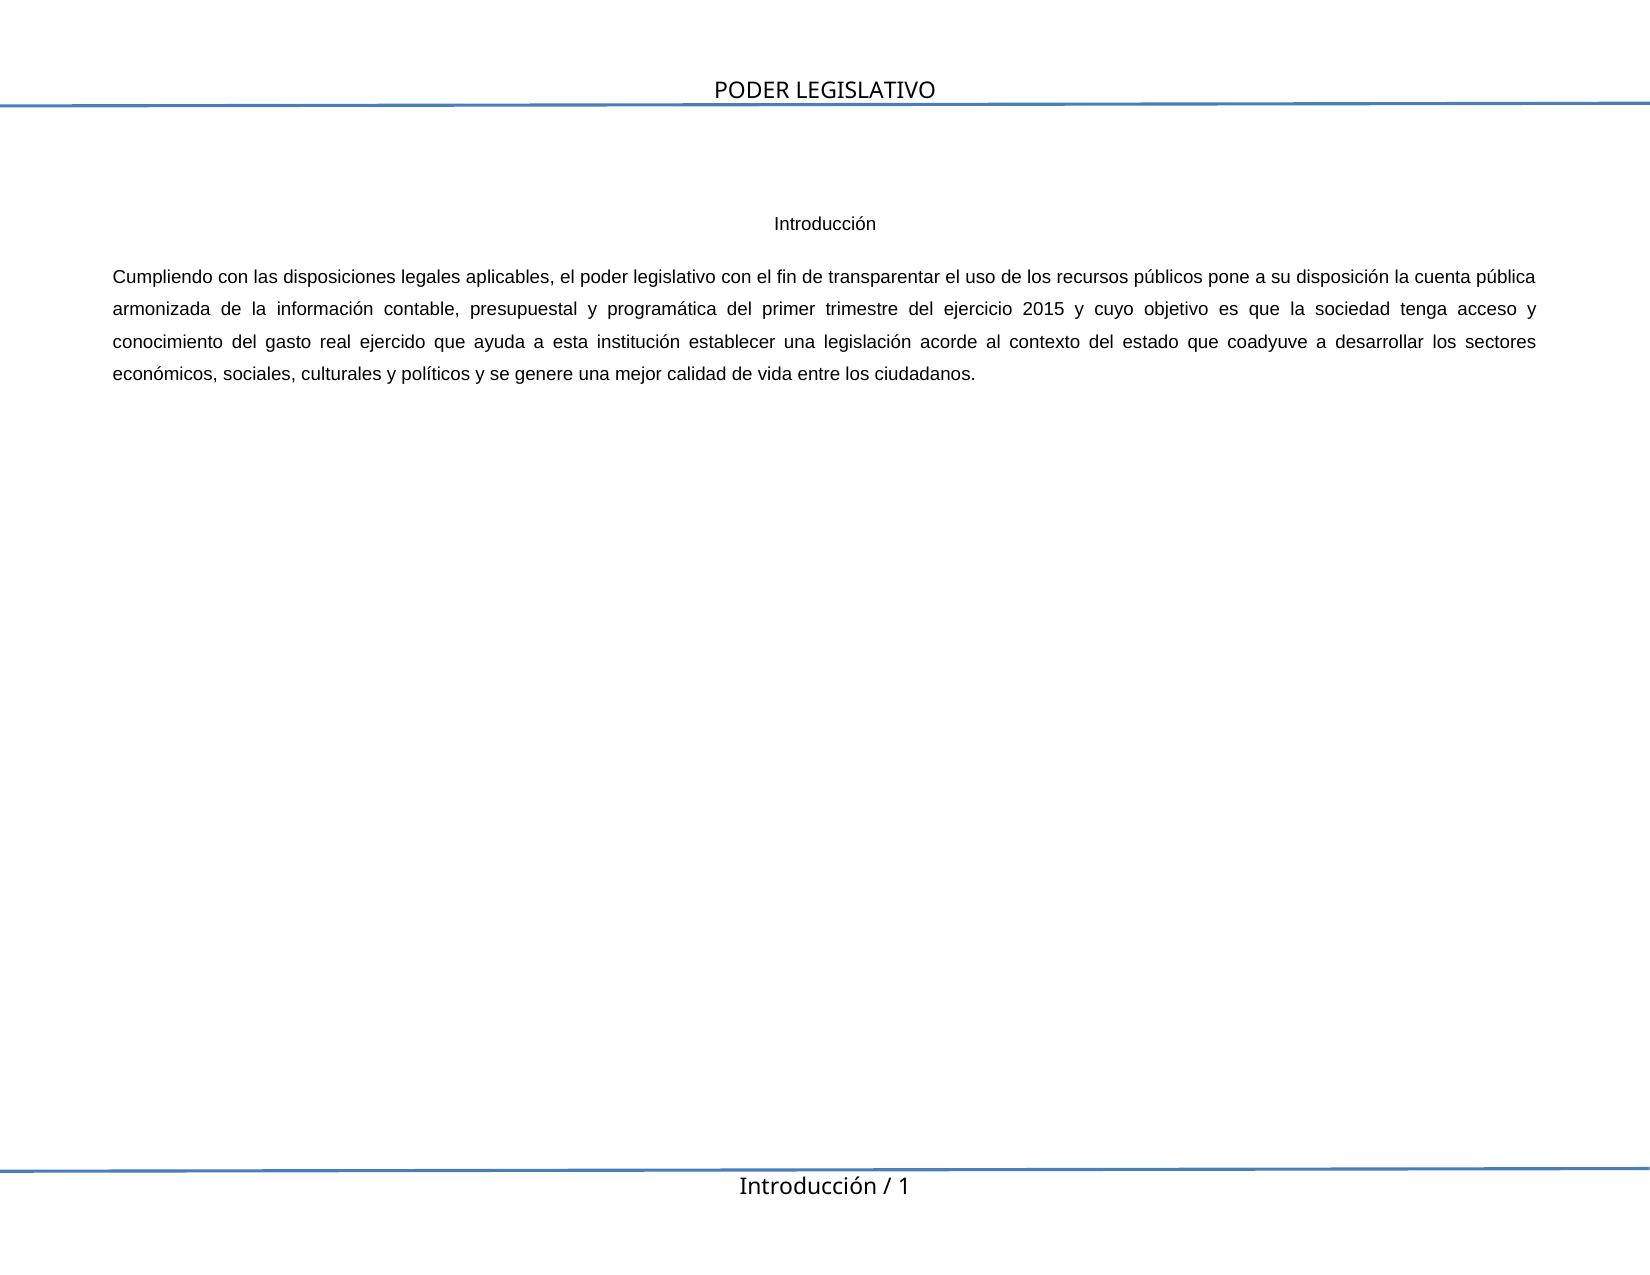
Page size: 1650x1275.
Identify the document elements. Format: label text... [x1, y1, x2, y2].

text Introducción [112, 213, 1537, 234]
text Cumpliendo con las disposiciones legales aplicables, el poder legislativo con el fin de transparentar el uso de los recursos públicos pone a su disposición la cuenta pública armonizada de la información contable, presupuestal y programática del primer trimestre del ejercicio 2015 y cuyo objetivo es que la sociedad tenga acceso y conocimiento del gasto real ejercido que ayuda a esta institución establecer una legislación acorde al contexto del estado que coadyuve a desarrollar los sectores económicos, sociales, culturales y políticos y se genere una mejor calidad de vida entre los ciudadanos. [112, 266, 1537, 384]
